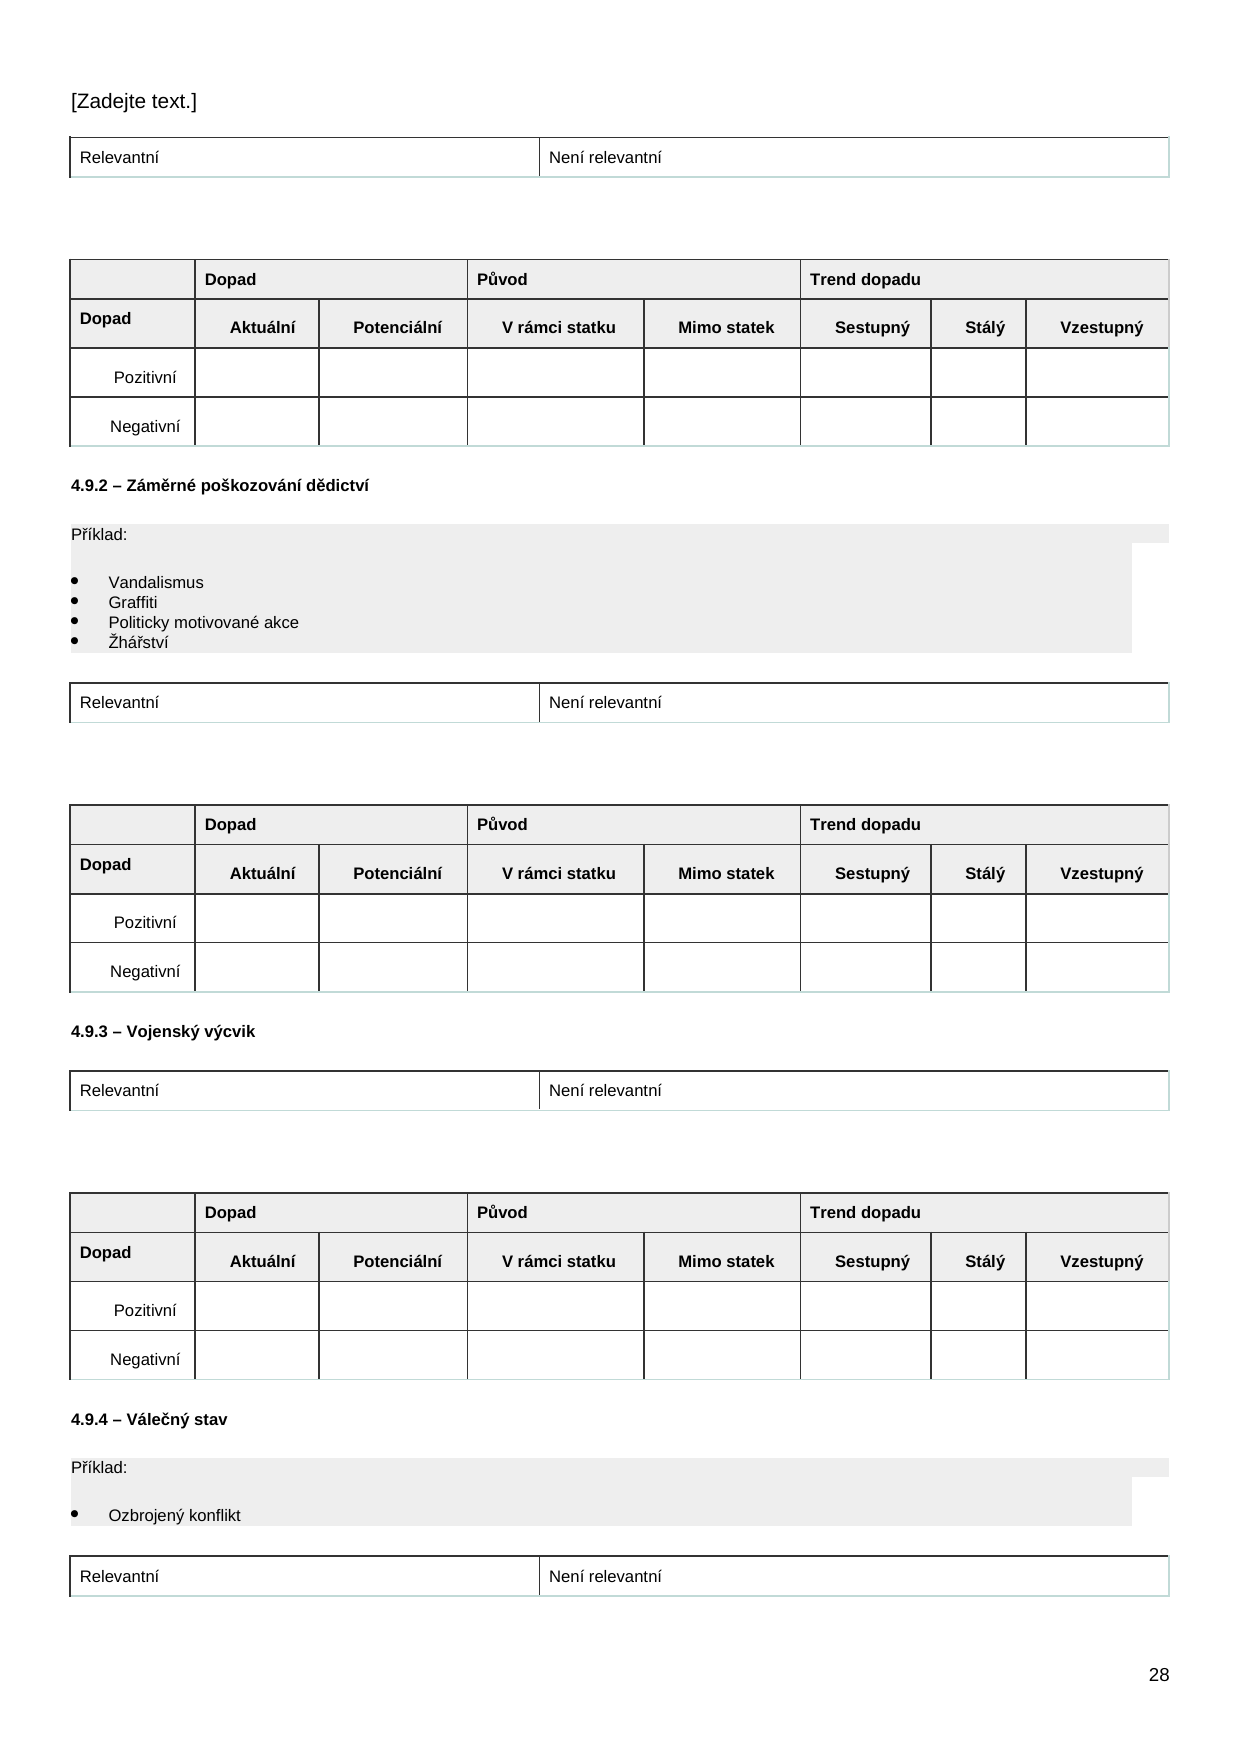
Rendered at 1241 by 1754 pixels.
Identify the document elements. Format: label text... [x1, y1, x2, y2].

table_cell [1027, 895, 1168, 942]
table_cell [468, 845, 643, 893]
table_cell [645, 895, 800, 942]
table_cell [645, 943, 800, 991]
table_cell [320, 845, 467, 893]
list Graffiti [71, 593, 1132, 613]
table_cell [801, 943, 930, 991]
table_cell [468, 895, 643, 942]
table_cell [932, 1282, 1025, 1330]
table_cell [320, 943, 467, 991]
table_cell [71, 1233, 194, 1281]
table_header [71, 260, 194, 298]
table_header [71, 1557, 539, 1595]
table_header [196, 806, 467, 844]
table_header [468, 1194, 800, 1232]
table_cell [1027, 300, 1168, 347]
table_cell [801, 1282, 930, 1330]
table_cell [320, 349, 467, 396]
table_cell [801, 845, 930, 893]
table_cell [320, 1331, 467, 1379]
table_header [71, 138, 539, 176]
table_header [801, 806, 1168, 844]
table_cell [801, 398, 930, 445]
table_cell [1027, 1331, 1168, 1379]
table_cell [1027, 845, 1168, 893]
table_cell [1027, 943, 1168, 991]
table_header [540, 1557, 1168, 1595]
text Příklad: [71, 524, 1169, 543]
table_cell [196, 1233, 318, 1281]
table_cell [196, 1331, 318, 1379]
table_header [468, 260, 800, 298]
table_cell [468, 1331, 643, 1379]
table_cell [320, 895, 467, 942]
subtitle 4.9.2 – Záměrné poškozování dědictví [71, 476, 1169, 495]
subtitle 4.9.4 – Válečný stav [71, 1409, 1169, 1429]
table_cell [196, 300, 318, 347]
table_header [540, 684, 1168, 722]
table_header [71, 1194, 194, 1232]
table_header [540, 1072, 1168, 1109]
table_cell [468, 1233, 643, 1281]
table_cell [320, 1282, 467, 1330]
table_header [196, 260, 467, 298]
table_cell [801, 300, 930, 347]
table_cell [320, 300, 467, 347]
subtitle 4.9.3 – Vojenský výcvik [71, 1022, 1169, 1041]
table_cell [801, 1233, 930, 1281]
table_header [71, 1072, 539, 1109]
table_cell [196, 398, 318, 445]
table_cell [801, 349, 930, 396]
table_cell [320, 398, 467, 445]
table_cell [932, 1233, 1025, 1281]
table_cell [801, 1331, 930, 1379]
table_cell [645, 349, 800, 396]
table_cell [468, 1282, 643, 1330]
list Ozbrojený konflikt [71, 1506, 1132, 1526]
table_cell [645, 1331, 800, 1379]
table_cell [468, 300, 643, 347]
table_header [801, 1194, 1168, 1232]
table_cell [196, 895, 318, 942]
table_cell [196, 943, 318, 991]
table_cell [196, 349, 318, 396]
list Vandalismus [71, 573, 1132, 593]
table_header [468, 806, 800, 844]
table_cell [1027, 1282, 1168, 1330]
text Příklad: [71, 1458, 1169, 1477]
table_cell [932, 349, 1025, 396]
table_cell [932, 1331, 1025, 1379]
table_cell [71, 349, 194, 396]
list Žhářství [71, 633, 1132, 653]
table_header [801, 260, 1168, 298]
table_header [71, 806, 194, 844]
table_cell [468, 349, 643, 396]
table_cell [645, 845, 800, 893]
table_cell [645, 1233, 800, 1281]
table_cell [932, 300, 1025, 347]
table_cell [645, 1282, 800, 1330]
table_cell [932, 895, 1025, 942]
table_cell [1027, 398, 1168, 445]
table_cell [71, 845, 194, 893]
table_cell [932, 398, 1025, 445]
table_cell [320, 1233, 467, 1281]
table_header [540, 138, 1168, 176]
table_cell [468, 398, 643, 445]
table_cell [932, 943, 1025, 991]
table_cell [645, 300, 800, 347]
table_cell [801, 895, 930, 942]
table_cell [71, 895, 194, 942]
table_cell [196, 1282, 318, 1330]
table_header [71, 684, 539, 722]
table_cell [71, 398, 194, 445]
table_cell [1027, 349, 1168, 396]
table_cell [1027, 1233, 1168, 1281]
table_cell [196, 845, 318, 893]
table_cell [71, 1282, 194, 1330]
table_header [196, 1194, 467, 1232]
list Politicky motivované akce [71, 613, 1132, 633]
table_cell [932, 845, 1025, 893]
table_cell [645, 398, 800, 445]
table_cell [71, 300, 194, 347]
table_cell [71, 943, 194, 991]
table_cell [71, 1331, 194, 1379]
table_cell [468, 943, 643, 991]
